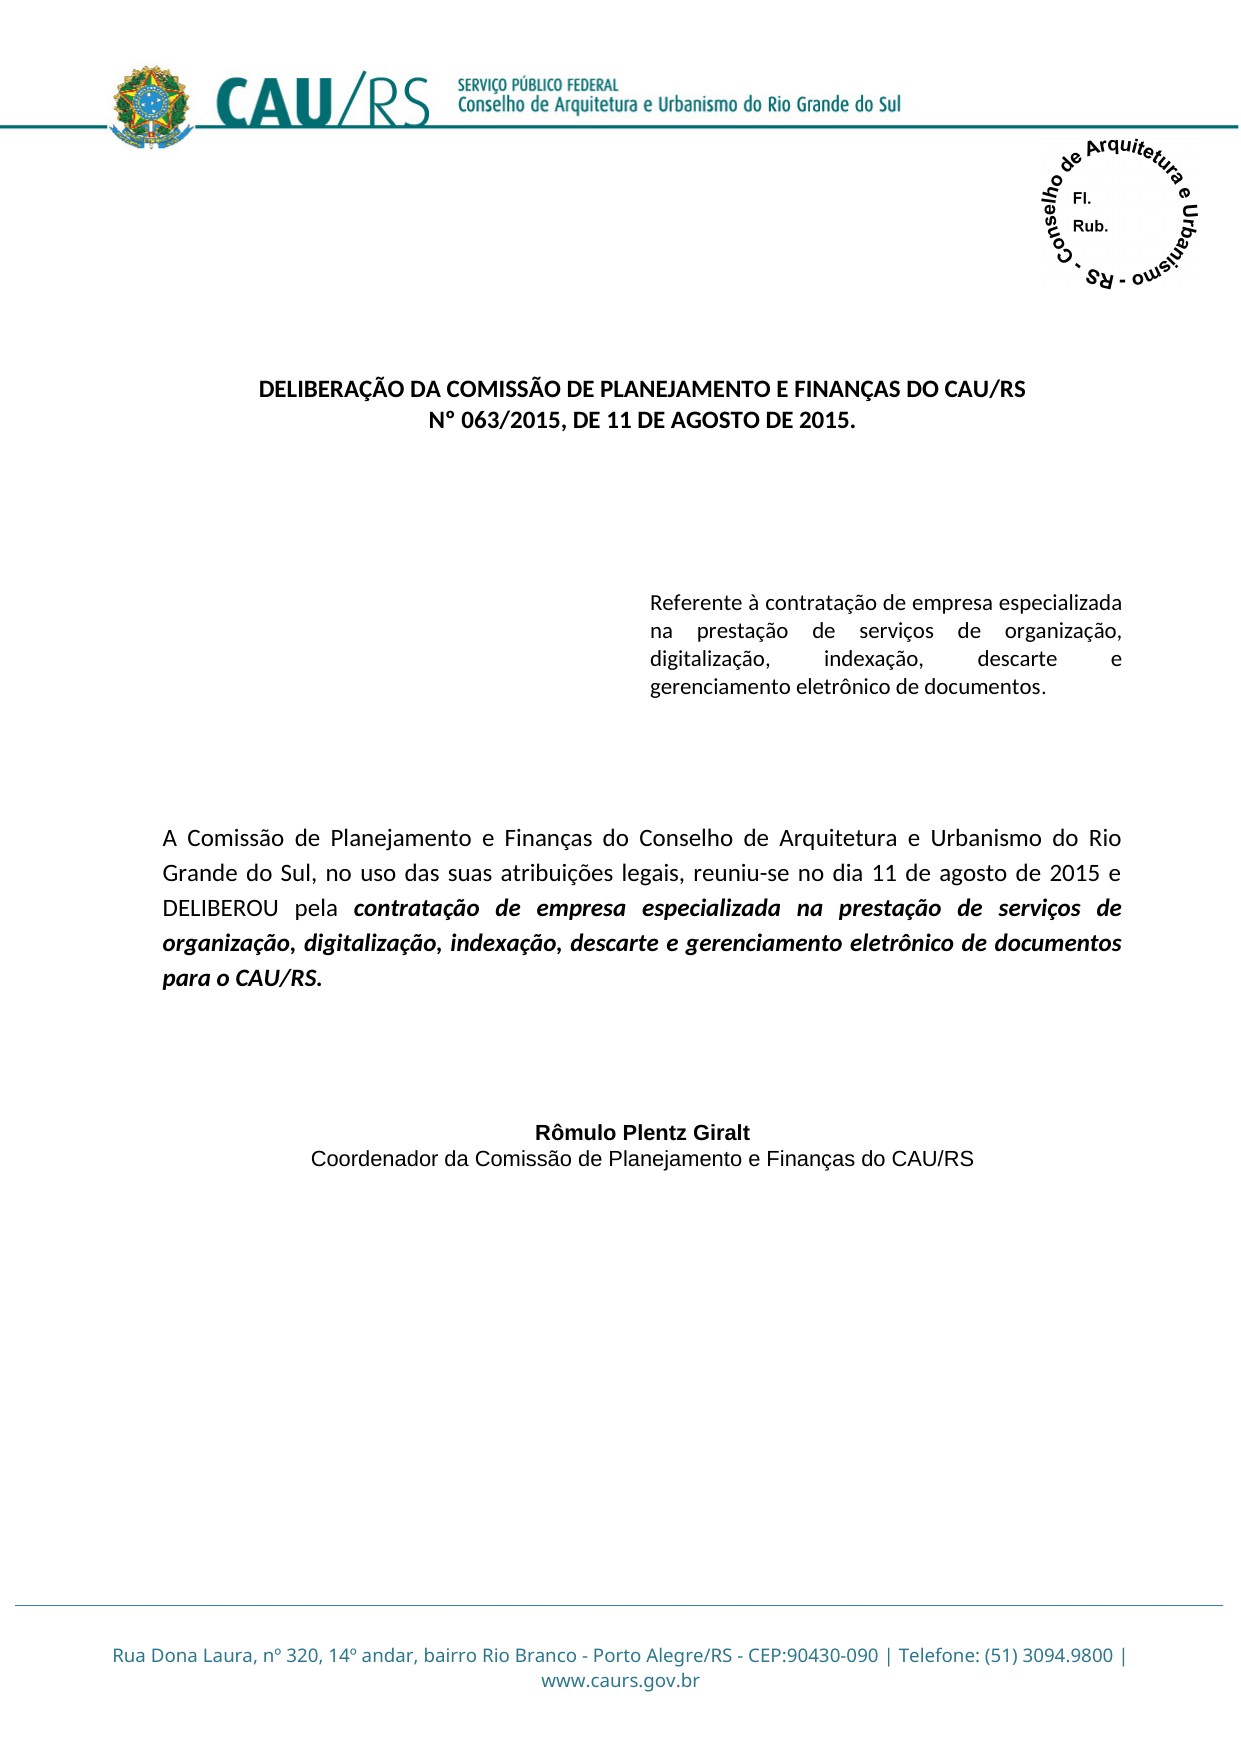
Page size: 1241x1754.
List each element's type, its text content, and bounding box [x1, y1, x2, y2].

text Nº 063/2015, DE 11 DE AGOSTO DE 2015. [162, 404, 1123, 435]
text Referente à contratação de empresa especializada na prestação de serviços de organização, digitalização, indexação, descarte e gerenciamento eletrônico de documentos. [650, 588, 1123, 700]
text A Comissão de Planejamento e Finanças do Conselho de Arquitetura e Urbanismo do Rio Grande do Sul, no uso das suas atribuições legais, reuniu-se no dia 11 de agosto de 2015 e DELIBEROU pela contratação de empresa especializada na prestação de serviços de organização, digitalização, indexação, descarte e gerenciamento eletrônico de documentos para o CAU/RS. [162, 822, 1123, 993]
picture [0, 0, 1239, 291]
text Rômulo Plentz Giralt [162, 1120, 1123, 1145]
text Coordenador da Comissão de Planejamento e Finanças do CAU/RS [162, 1145, 1123, 1171]
text DELIBERAÇÃO DA COMISSÃO DE PLANEJAMENTO E FINANÇAS DO CAU/RS [162, 374, 1123, 404]
